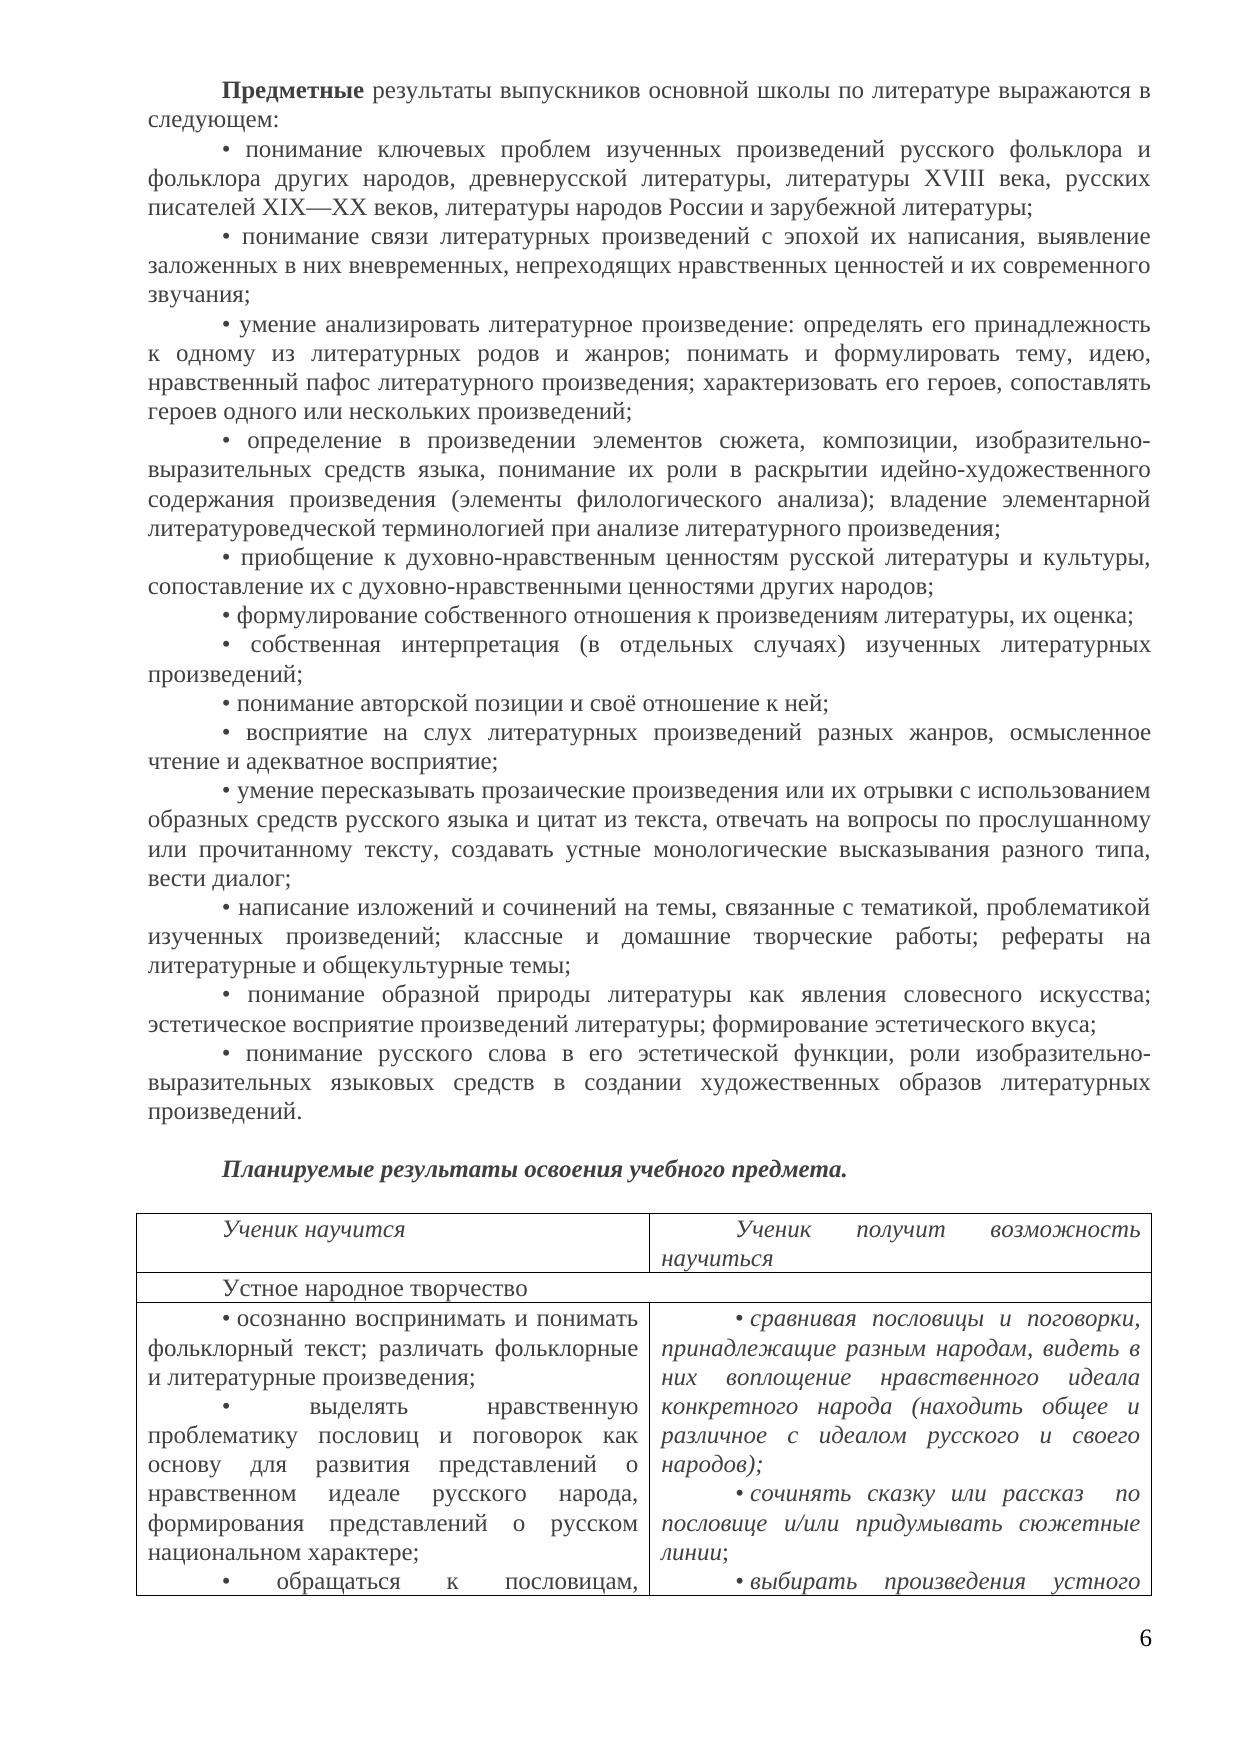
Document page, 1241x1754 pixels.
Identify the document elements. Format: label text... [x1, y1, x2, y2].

table_cell Устное народное творчество [137, 1273, 1151, 1302]
text • собственная интерпретация (в отдельных случаях) изученных литературных произведений; [148, 629, 1152, 687]
text • умение анализировать литературное произведение: определять его принадлежность к одному из литературных родов и жанров; понимать и формулировать тему, идею, нравственный пафос литературного произведения; характеризовать его героев, сопоставлять героев одного или нескольких произведений; [148, 308, 1152, 425]
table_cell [137, 1303, 649, 1595]
text • умение пересказывать прозаические произведения или их отрывки с использованием образных средств русского языка и цитат из текста, отвечать на вопросы по прослушанному или прочитанному тексту, создавать устные монологические высказывания разного типа, вести диалог; [148, 775, 1152, 892]
text • приобщение к духовно-нравственным ценностям русской литературы и культуры, сопоставление их с духовно-нравственными ценностями других народов; [148, 542, 1152, 600]
text • понимание авторской позиции и своё отношение к ней; [148, 687, 1152, 717]
text • написание изложений и сочинений на темы, связанные с тематикой, проблематикой изученных произведений; классные и домашние творческие работы; рефераты на литературные и общекультурные темы; [148, 892, 1152, 979]
table_header Ученик научится [137, 1214, 649, 1272]
text • определение в произведении элементов сюжета, композиции, изобразительно-выразительных средств языка, понимание их роли в раскрытии идейно-художественного содержания произведения (элементы филологического анализа); владение элементарной литературоведческой терминологией при анализе литературного произведения; [148, 425, 1152, 542]
text • понимание ключевых проблем изученных произведений русского фольклора и фольклора других народов, древнерусской литературы, литературы XVIII века, русских писателей XIX—XX веков, литературы народов России и зарубежной литературы; [148, 133, 1152, 221]
text Планируемые результаты освоения учебного предмета. [148, 1154, 1152, 1183]
text • понимание русского слова в его эстетической функции, роли изобразительно-выразительных языковых средств в создании художественных образов литературных произведений. [148, 1037, 1152, 1125]
table_header Ученик получит возможность научиться [650, 1214, 1151, 1272]
text • восприятие на слух литературных произведений разных жанров, осмысленное чтение и адекватное восприятие; [148, 717, 1152, 775]
text • понимание образной природы литературы как явления словесного искусства; эстетическое восприятие произведений литературы; формирование эстетического вкуса; [148, 979, 1152, 1037]
text • формулирование собственного отношения к произведениям литературы, их оценка; [148, 600, 1152, 629]
text • понимание связи литературных произведений с эпохой их написания, выявление заложенных в них вневременных, непреходящих нравственных ценностей и их современного звучания; [148, 221, 1152, 308]
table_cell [650, 1303, 1151, 1595]
text Предметные результаты выпускников основной школы по литературе выражаются в следующем: [148, 75, 1152, 133]
